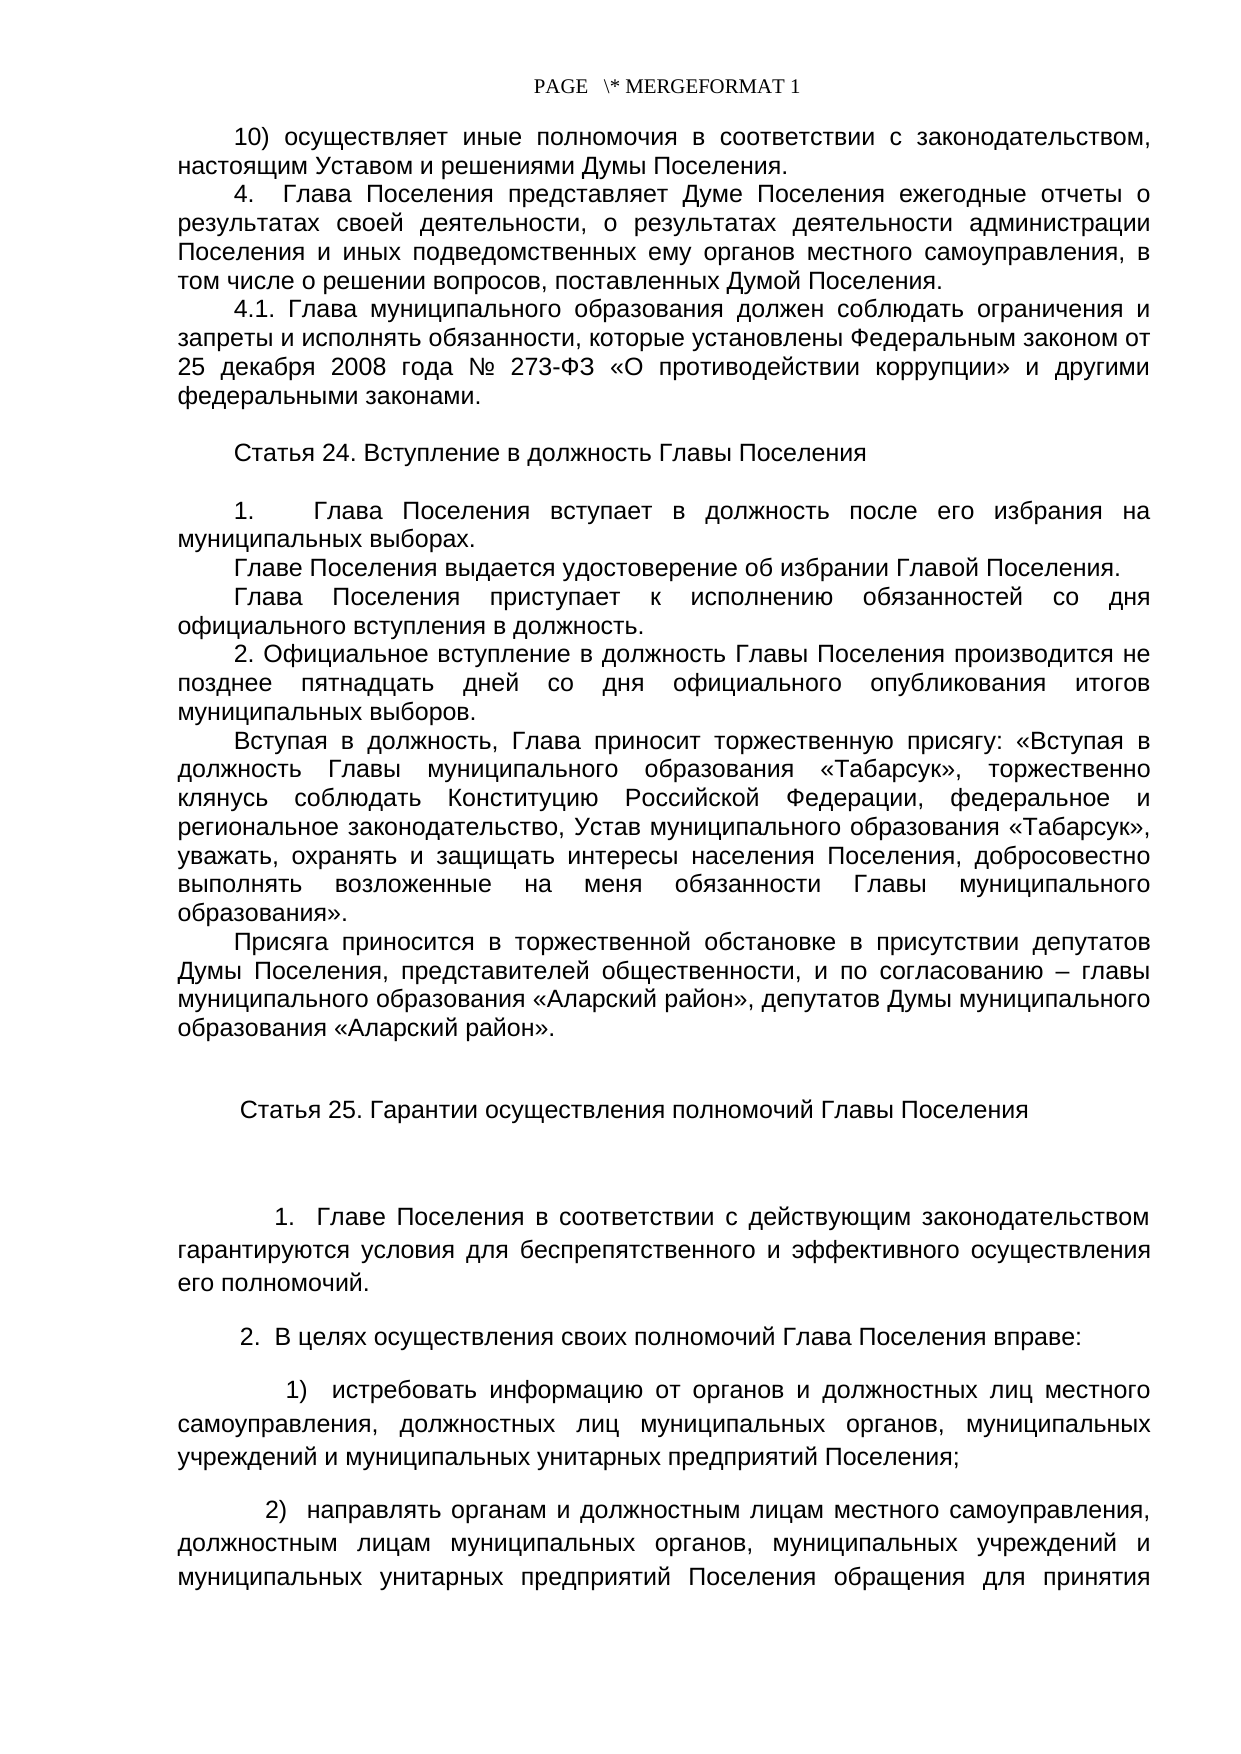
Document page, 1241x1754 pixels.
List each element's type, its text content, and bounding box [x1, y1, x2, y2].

text Глава Поселения приступает к исполнению обязанностей со дня официального вступления в должность. [177, 582, 1152, 639]
text 4. Глава Поселения представляет Думе Поселения ежегодные отчеты о результатах своей деятельности, о результатах деятельности администрации Поселения и иных подведомственных ему органов местного самоуправления, в том числе о решении вопросов, поставленных Думой Поселения. [177, 179, 1152, 294]
text Статья 25. Гарантии осуществления полномочий Главы Поселения [177, 1095, 1152, 1124]
text Статья 24. Вступление в должность Главы Поселения [177, 438, 1152, 467]
text 1) истребовать информацию от органов и должностных лиц местного самоуправления, должностных лиц муниципальных органов, муниципальных учреждений и муниципальных унитарных предприятий Поселения; [177, 1376, 1152, 1470]
text Главе Поселения выдается удостоверение об избрании Главой Поселения. [177, 553, 1152, 582]
text 2. В целях осуществления своих полномочий Глава Поселения вправе: [177, 1322, 1152, 1350]
text 1. Глава Поселения вступает в должность после его избрания на муниципальных выборах. [177, 496, 1152, 553]
text 1. Главе Поселения в соответствии с действующим законодательством гарантируются условия для беспрепятственного и эффективного осуществления его полномочий. [177, 1202, 1152, 1297]
text Присяга приносится в торжественной обстановке в присутствии депутатов Думы Поселения, представителей общественности, и по согласованию – главы муниципального образования «Аларский район», депутатов Думы муниципального образования «Аларский район». [177, 927, 1152, 1042]
text 4.1. Глава муниципального образования должен соблюдать ограничения и запреты и исполнять обязанности, которые установлены Федеральным законом от 25 декабря 2008 года № 273-ФЗ «О противодействии коррупции» и другими федеральными законами. [177, 294, 1152, 409]
text 2. Официальное вступление в должность Главы Поселения производится не позднее пятнадцать дней со дня официального опубликования итогов муниципальных выборов. [177, 639, 1152, 726]
text 10) осуществляет иные полномочия в соответствии с законодательством, настоящим Уставом и решениями Думы Поселения. [177, 122, 1152, 179]
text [177, 1495, 1152, 1590]
text Вступая в должность, Глава приносит торжественную присягу: «Вступая в должность Главы муниципального образования «Табарсук», торжественно клянусь соблюдать Конституцию Российской Федерации, федеральное и региональное законодательство, Устав муниципального образования «Табарсук», уважать, охранять и защищать интересы населения Поселения, добросовестно выполнять возложенные на меня обязанности Главы муниципального образования». [177, 726, 1152, 927]
